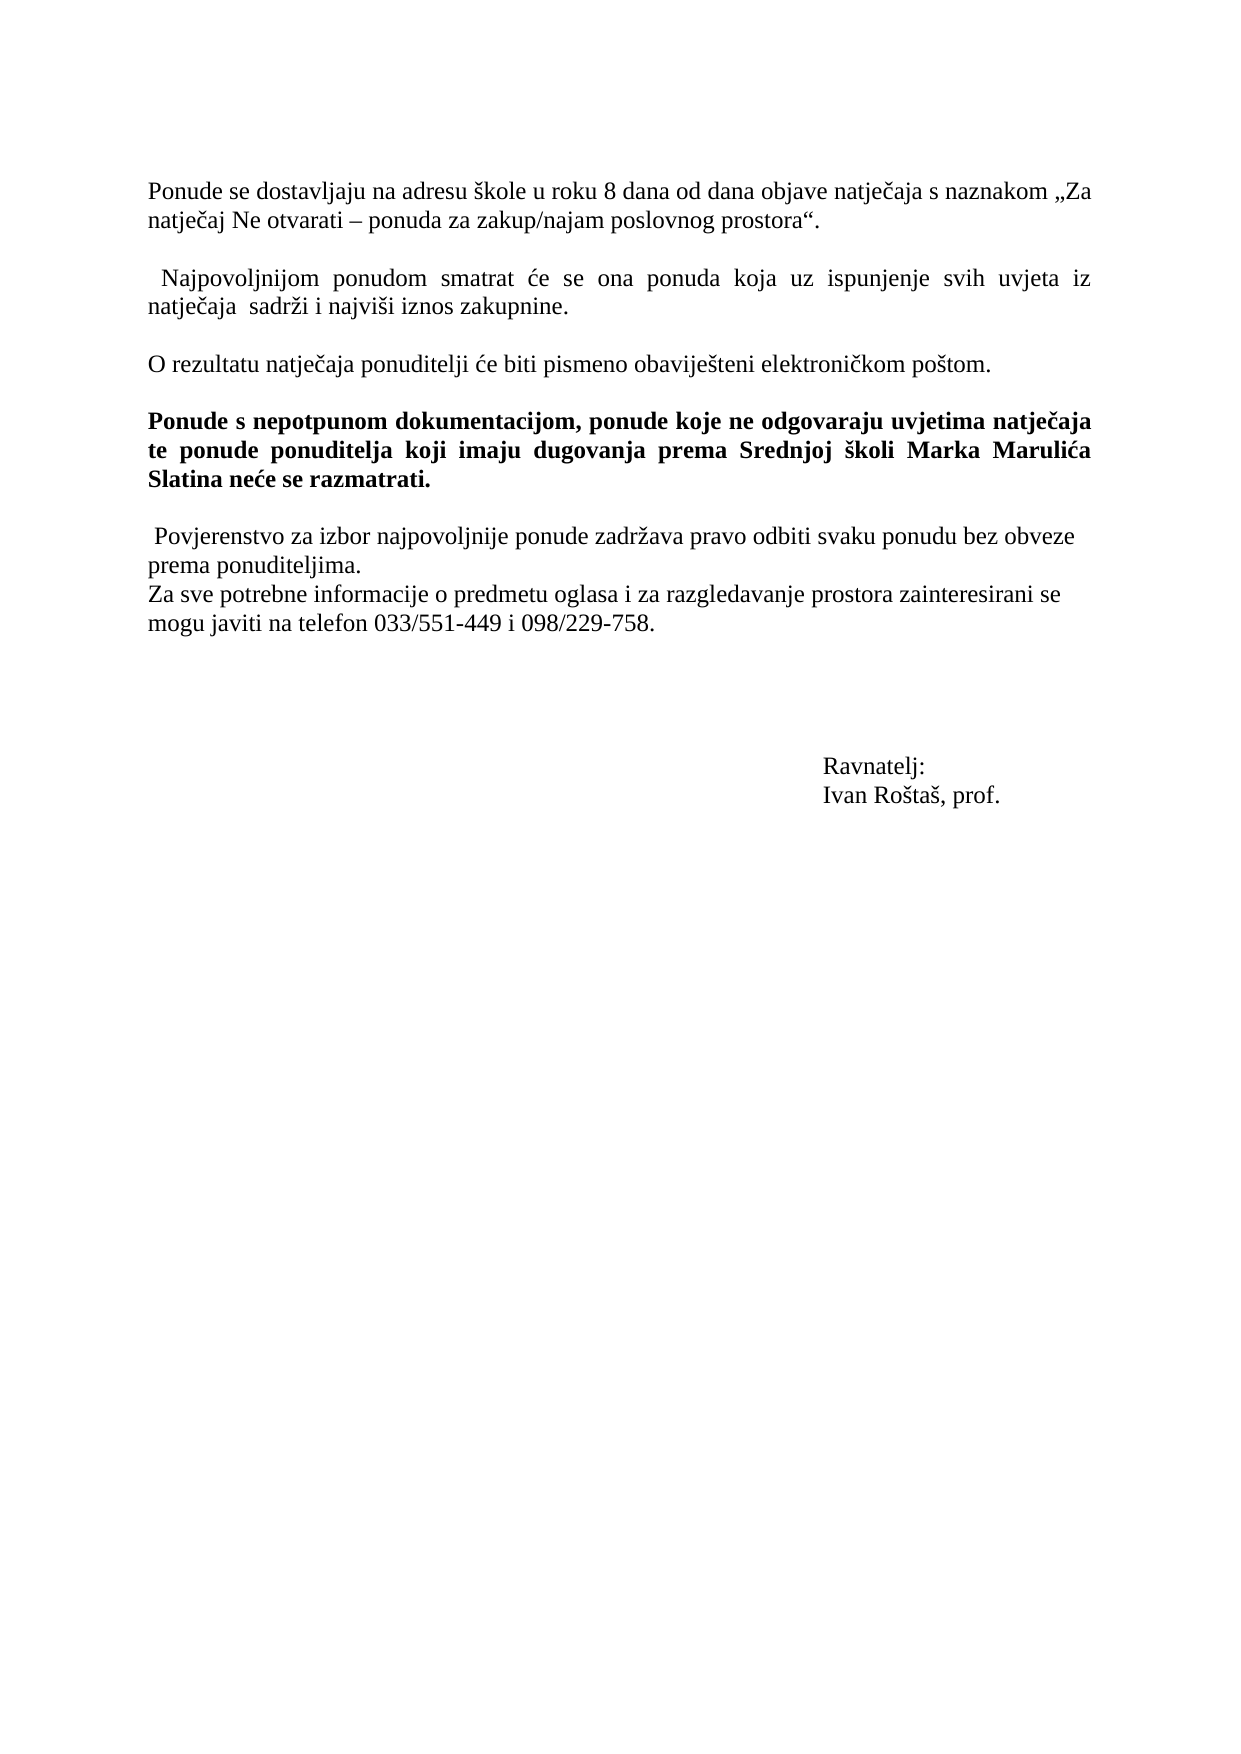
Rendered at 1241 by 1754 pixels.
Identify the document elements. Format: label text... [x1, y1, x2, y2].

text Ponude se dostavljaju na adresu škole u roku 8 dana od dana objave natječaja s naznakom „Za natječaj Ne otvarati – ponuda za zakup/najam poslovnog prostora“. [148, 176, 1093, 234]
text Ivan Roštaš, prof. [148, 780, 1093, 809]
text Povjerenstvo za izbor najpovoljnije ponude zadržava pravo odbiti svaku ponudu bez obveze prema ponuditeljima. [148, 521, 1093, 579]
text O rezultatu natječaja ponuditelji će biti pismeno obaviješteni elektroničkom poštom. [148, 349, 1093, 378]
text Najpovoljnijom ponudom smatrat će se ona ponuda koja uz ispunjenje svih uvjeta iz natječaja sadrži i najviši iznos zakupnine. [148, 263, 1093, 320]
text Ravnatelj: [748, 751, 1093, 780]
text Ponude s nepotpunom dokumentacijom, ponude koje ne odgovaraju uvjetima natječaja te ponude ponuditelja koji imaju dugovanja prema Srednjoj školi Marka Marulića Slatina neće se razmatrati. [148, 406, 1093, 493]
text Za sve potrebne informacije o predmetu oglasa i za razgledavanje prostora zainteresirani se mogu javiti na telefon 033/551-449 i 098/229-758. [148, 579, 1093, 636]
